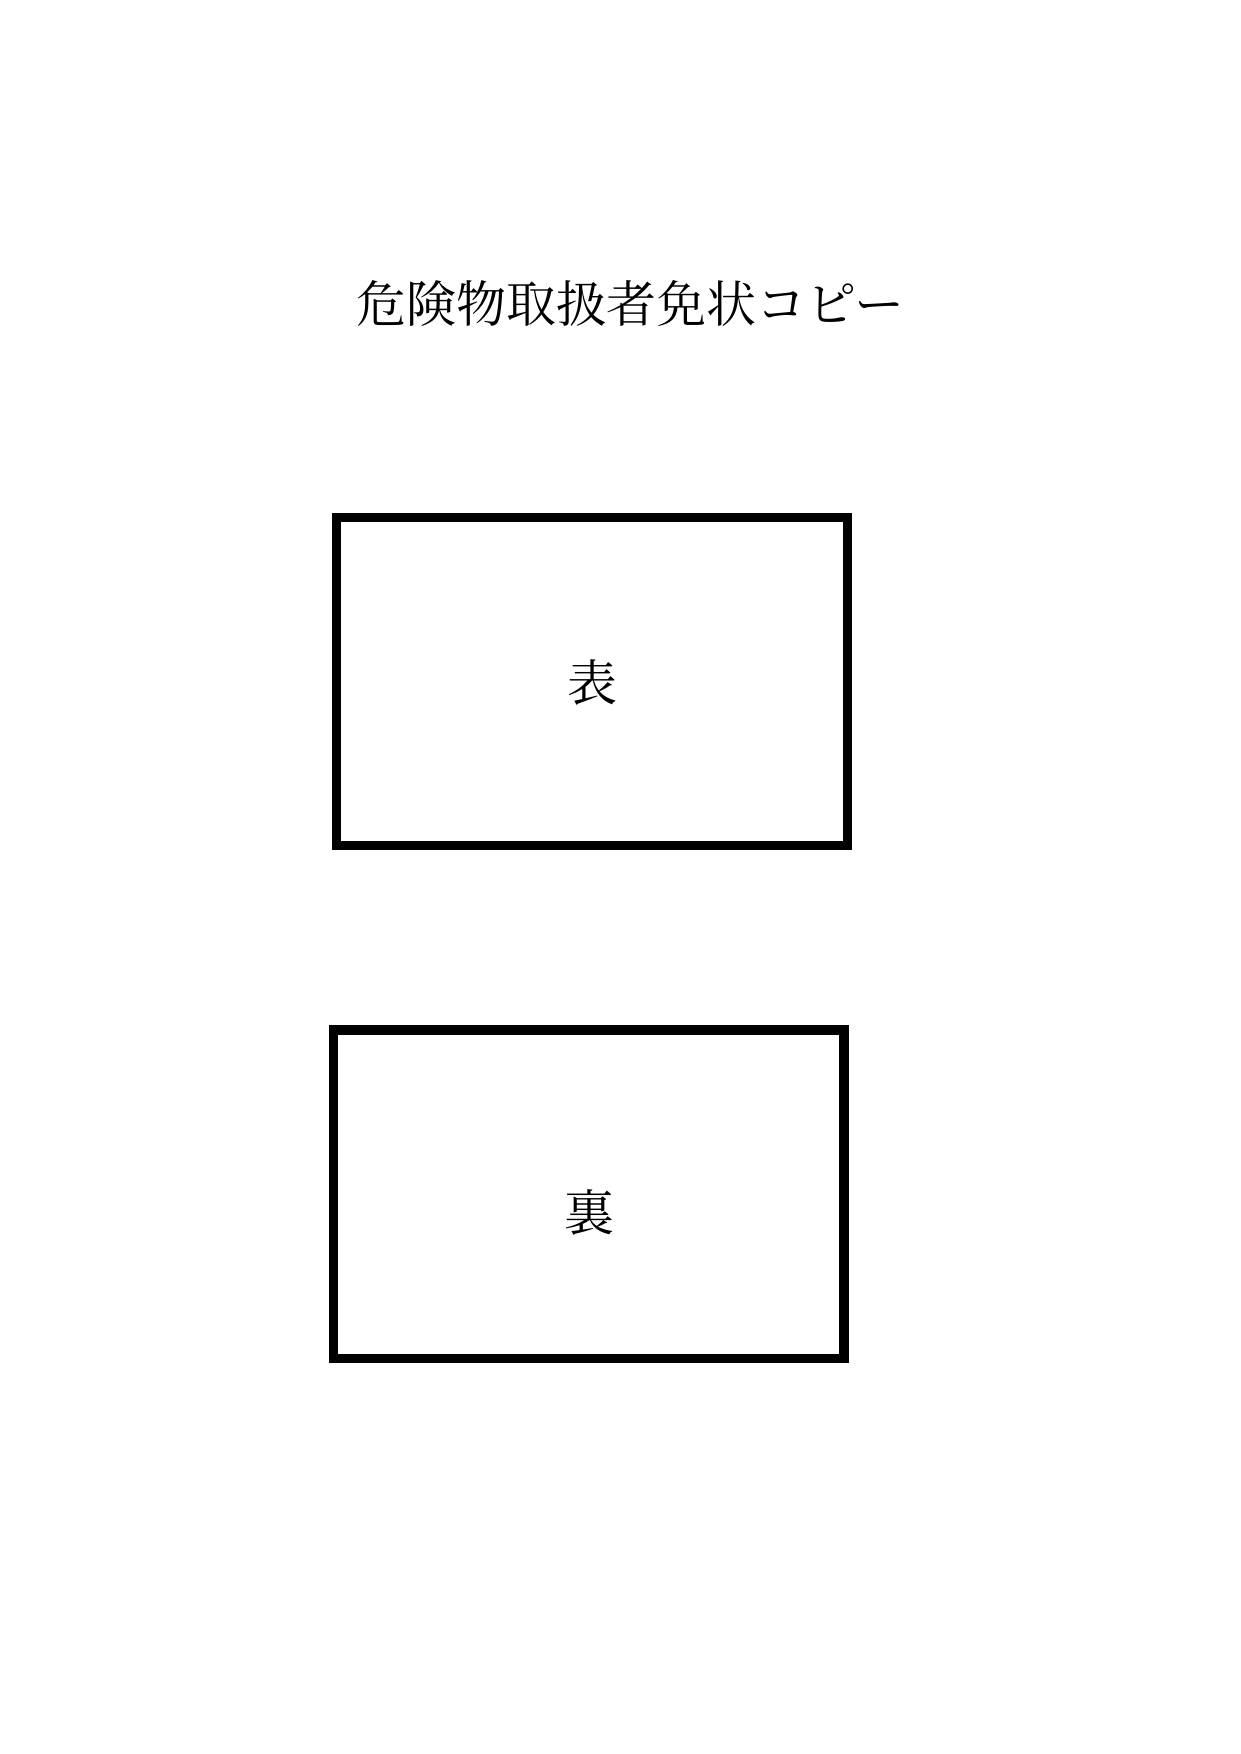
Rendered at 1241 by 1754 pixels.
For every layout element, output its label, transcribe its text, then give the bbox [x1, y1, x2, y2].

text 危険物取扱者免状コピー [146, 265, 1115, 337]
